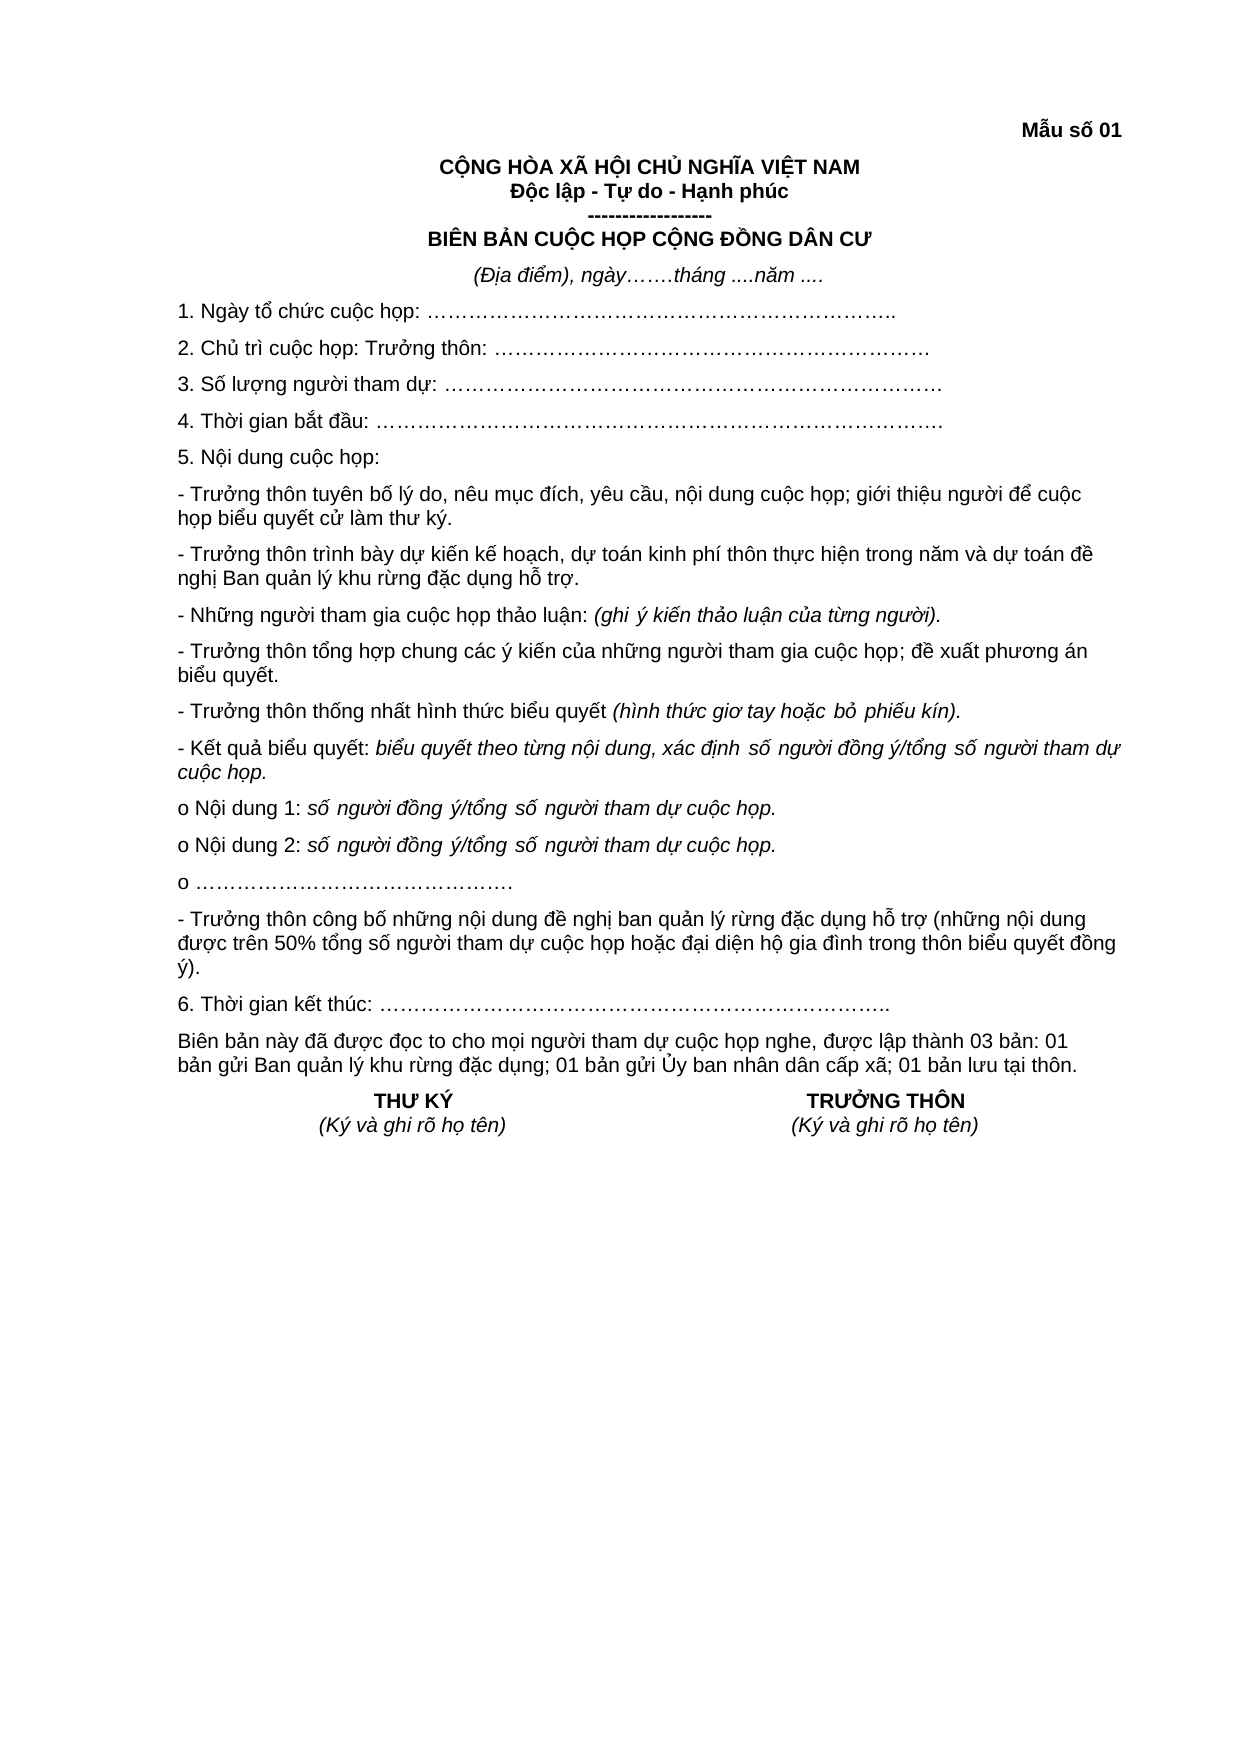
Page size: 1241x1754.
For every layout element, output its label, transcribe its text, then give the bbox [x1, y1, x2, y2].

text - Trưởng thôn tổng hợp chung các ý kiến của những người tham gia cuộc họp; đề xuất phương án biểu quyết. [177, 639, 1122, 687]
text 5. Nội dung cuộc họp: [177, 445, 1122, 469]
text o Nội dung 2: số người đồng ý/tổng số người tham dự cuộc họp. [177, 833, 1122, 857]
text - Trưởng thôn trình bày dự kiến kế hoạch, dự toán kinh phí thôn thực hiện trong năm và dự toán đề nghị Ban quản lý khu rừng đặc dụng hỗ trợ. [177, 542, 1122, 590]
text - Trưởng thôn tuyên bố lý do, nêu mục đích, yêu cầu, nội dung cuộc họp; giới thiệu người để cuộc họp biểu quyết cử làm thư ký. [177, 482, 1122, 529]
text BIÊN BẢN CUỘC HỌP CỘNG ĐỒNG DÂN CƯ [177, 226, 1122, 250]
table_header TRƯỞNG THÔN (Ký và ghi rõ họ tên) [650, 1076, 1122, 1213]
text 3. Số lượng người tham dự: ……………………………………………………………… [177, 372, 1122, 396]
table_header THƯ KÝ (Ký và ghi rõ họ tên) [177, 1076, 649, 1213]
text o ………………………………………. [177, 869, 1122, 893]
text 6. Thời gian kết thúc: ……………………………………………………………….. [177, 992, 1122, 1016]
text Mẫu số 01 [177, 118, 1122, 142]
text 2. Chủ trì cuộc họp: Trưởng thôn: ……………………………………………………… [177, 336, 1122, 360]
text - Những người tham gia cuộc họp thảo luận: (ghi ý kiến thảo luận của từng người). [177, 602, 1122, 626]
text o Nội dung 1: số người đồng ý/tổng số người tham dự cuộc họp. [177, 796, 1122, 820]
text - Trưởng thôn công bố những nội dung đề nghị ban quản lý rừng đặc dụng hỗ trợ (những nội dung được trên 50% tổng số người tham dự cuộc họp hoặc đại diện hộ gia đình trong thôn biểu quyết đồng ý). [177, 906, 1122, 979]
text 1. Ngày tổ chức cuộc họp: ………………………………………………………….. [177, 299, 1122, 323]
text CỘNG HÒA XÃ HỘI CHỦ NGHĨA VIỆT NAM Độc lập - Tự do - Hạnh phúc ------------------ [177, 154, 1122, 226]
text Biên bản này đã được đọc to cho mọi người tham dự cuộc họp nghe, được lập thành 03 bản: 01 bản gửi Ban quản lý khu rừng đặc dụng; 01 bản gửi Ủy ban nhân dân cấp xã; 01 bản lưu tại thôn. [177, 1028, 1122, 1076]
text - Trưởng thôn thống nhất hình thức biểu quyết (hình thức giơ tay hoặc bỏ phiếu kín). [177, 699, 1122, 723]
text - Kết quả biểu quyết: biểu quyết theo từng nội dung, xác định số người đồng ý/tổng số người tham dự cuộc họp. [177, 736, 1122, 784]
text (Địa điểm), ngày…….tháng ....năm .... [177, 263, 1122, 287]
text 4. Thời gian bắt đầu: ………………………………………………………………………. [177, 409, 1122, 433]
